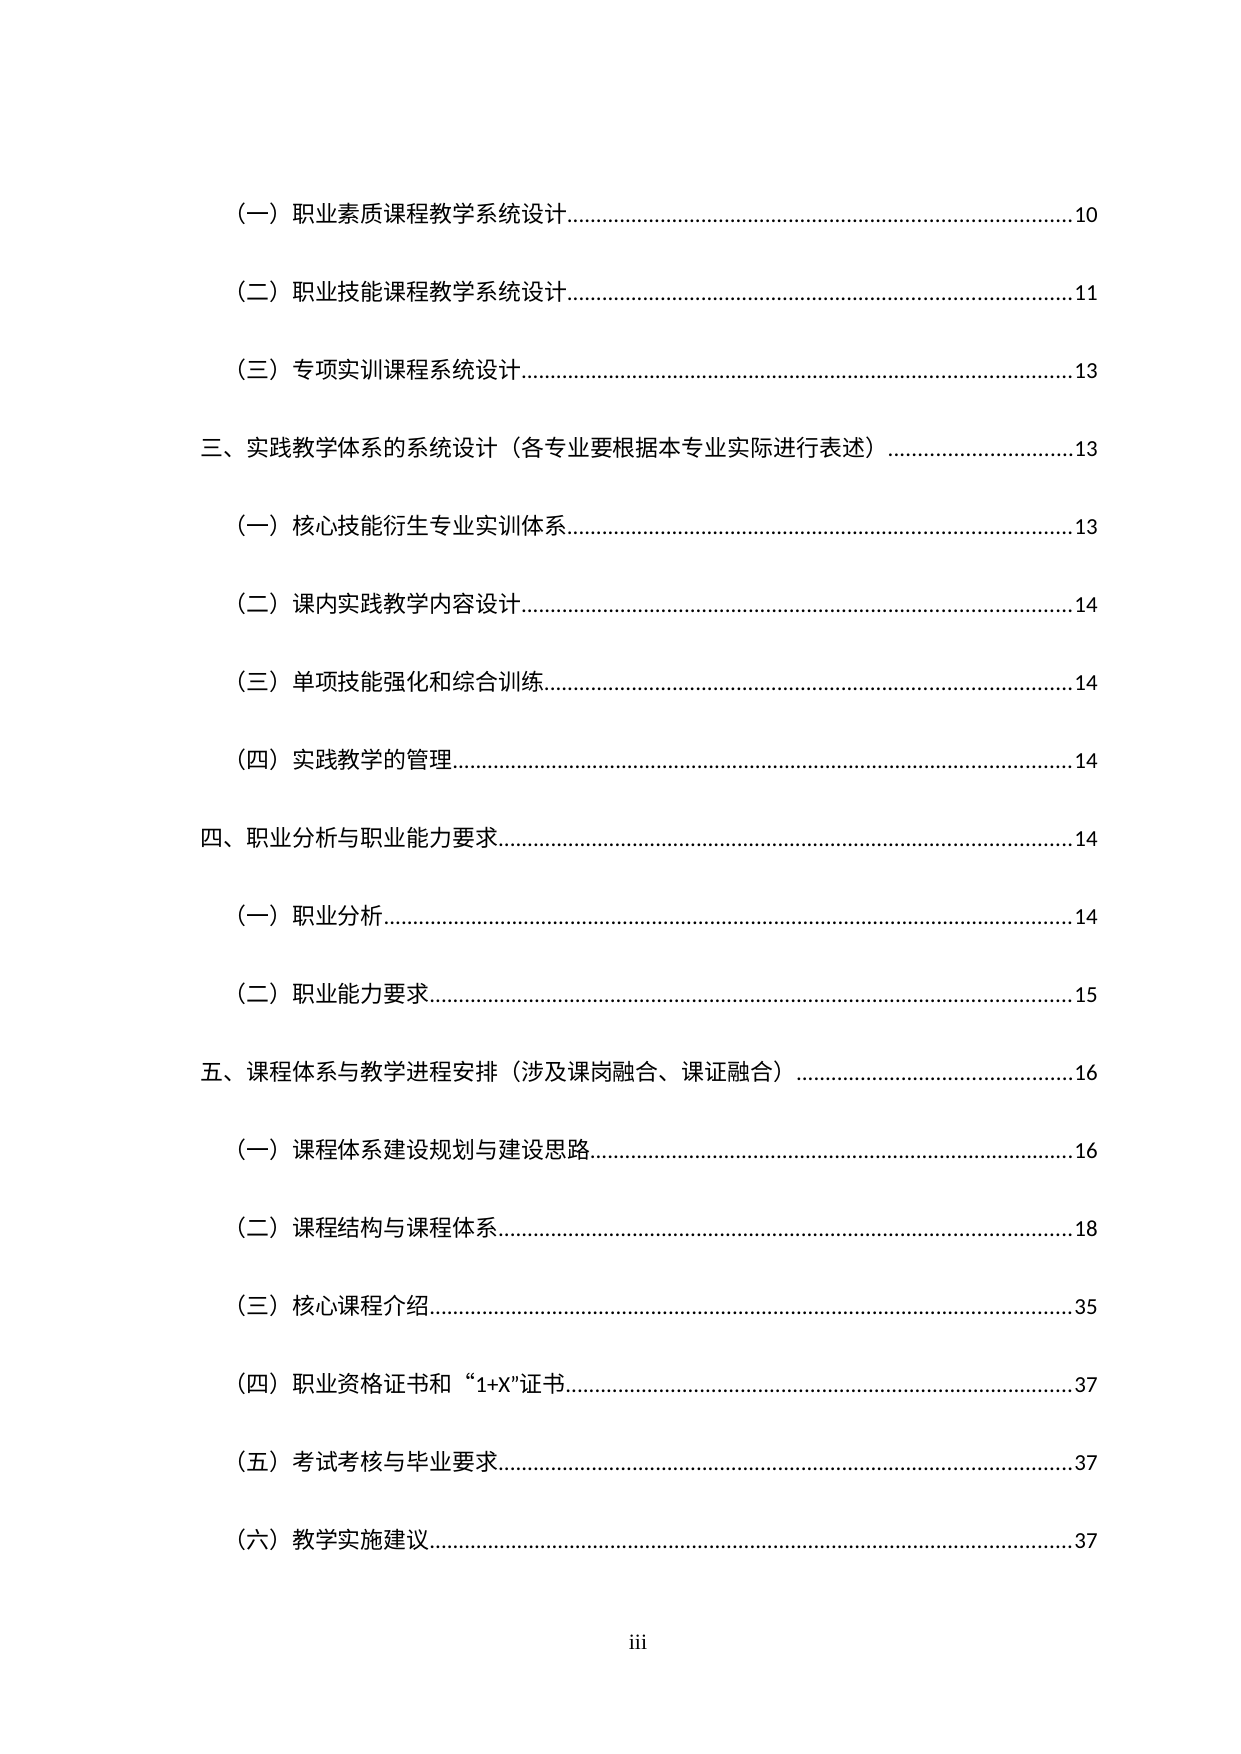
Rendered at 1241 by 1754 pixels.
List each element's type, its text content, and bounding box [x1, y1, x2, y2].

text （四）职业资格证书和“1+X”证书 37 [223, 1350, 1098, 1415]
text （一）课程体系建设规划与建设思路 16 [223, 1116, 1098, 1181]
text （一）职业分析 14 [223, 882, 1098, 947]
text 五、课程体系与教学进程安排（涉及课岗融合、课证融合） 16 [200, 1038, 1098, 1103]
text （五）考试考核与毕业要求 37 [223, 1428, 1098, 1493]
text （二）职业技能课程教学系统设计 11 [223, 258, 1098, 323]
text （一）核心技能衍生专业实训体系 13 [223, 492, 1098, 557]
text （三）专项实训课程系统设计 13 [223, 336, 1098, 401]
text （二）职业能力要求 15 [223, 960, 1098, 1025]
text （一）职业素质课程教学系统设计 10 [223, 180, 1098, 245]
text （三）单项技能强化和综合训练 14 [223, 648, 1098, 713]
text 四、职业分析与职业能力要求 14 [200, 804, 1098, 869]
text （二）课程结构与课程体系 18 [223, 1194, 1098, 1259]
text （三）核心课程介绍 35 [223, 1272, 1098, 1337]
text 三、实践教学体系的系统设计（各专业要根据本专业实际进行表述） 13 [200, 414, 1098, 479]
text （二）课内实践教学内容设计 14 [223, 570, 1098, 635]
text （四）实践教学的管理 14 [223, 726, 1098, 791]
text （六）教学实施建议 37 [223, 1506, 1098, 1571]
